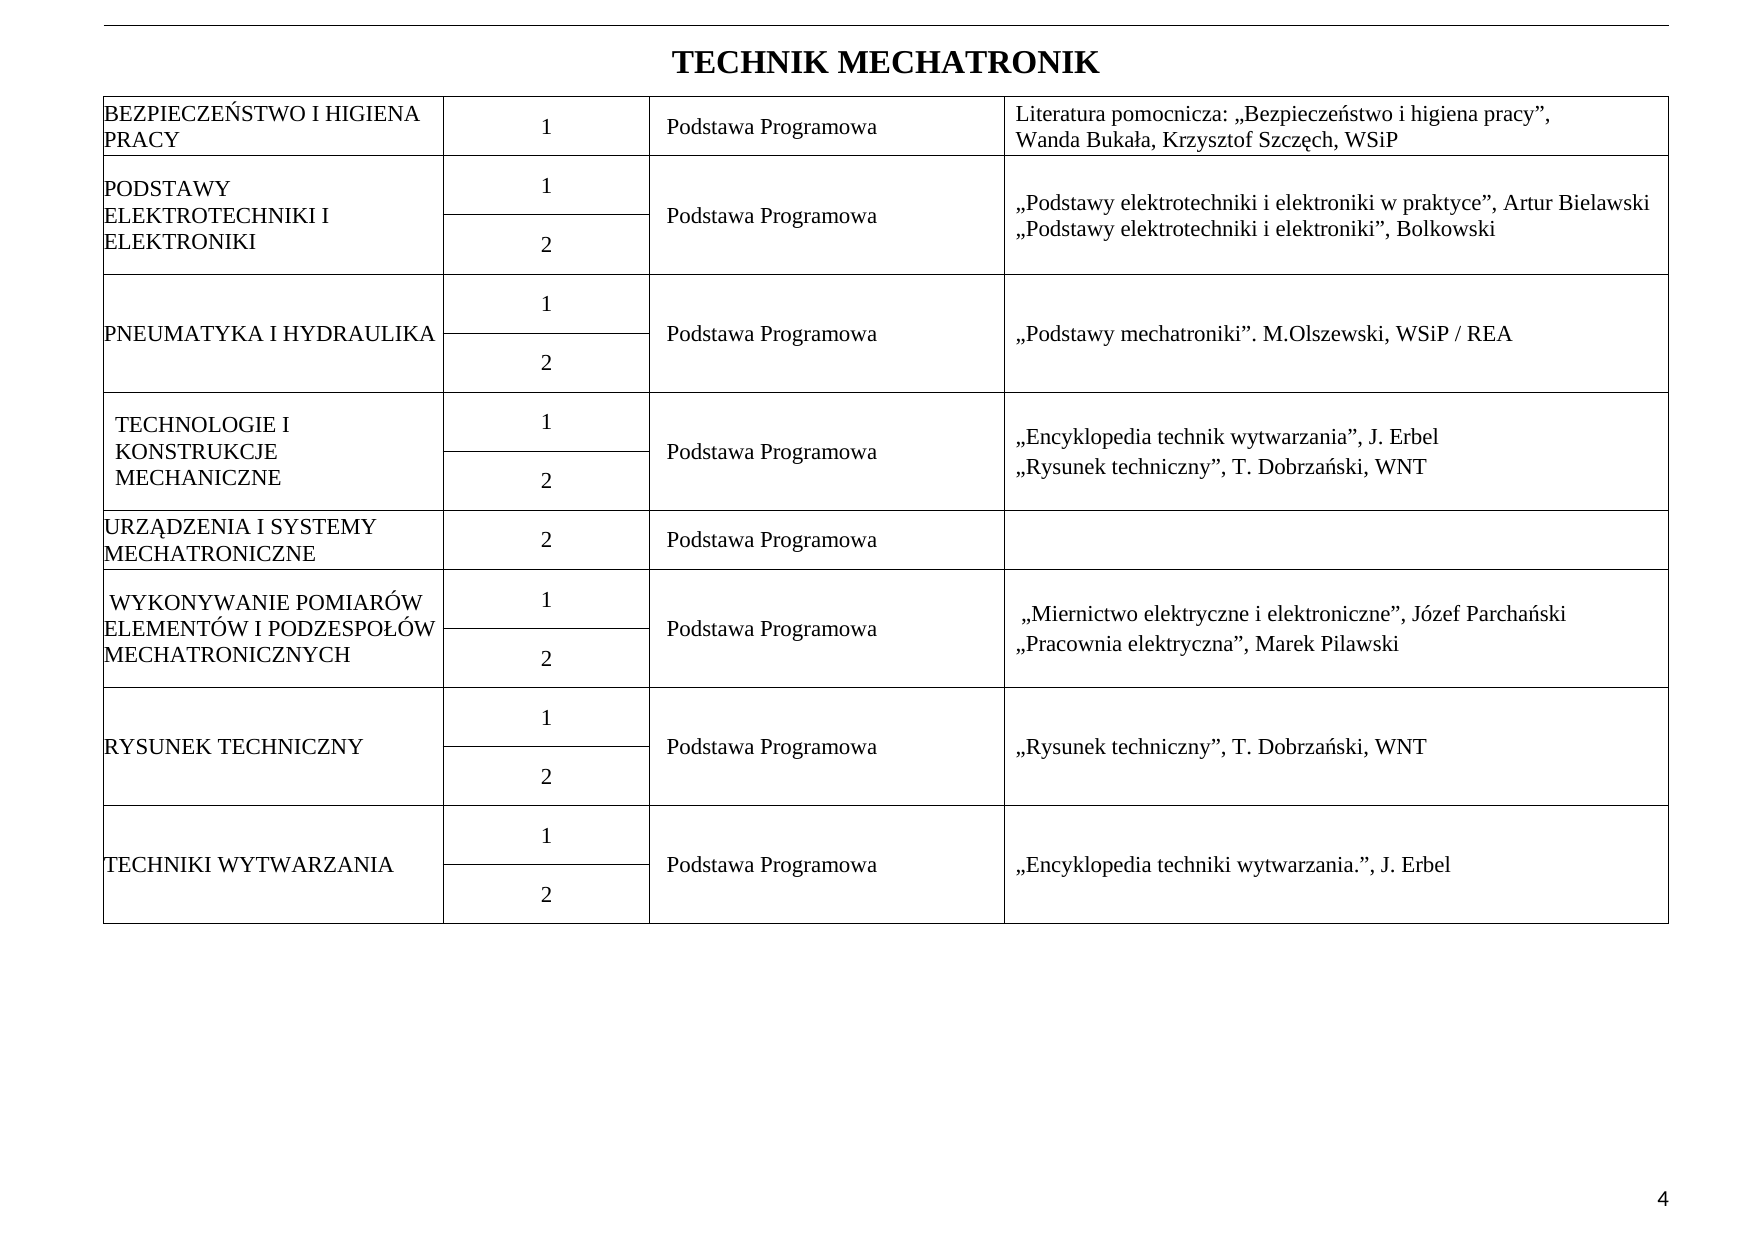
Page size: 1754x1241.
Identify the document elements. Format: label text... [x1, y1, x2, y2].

table_cell 1 [444, 806, 649, 864]
table_cell TECHNIKI WYTWARZANIA [104, 806, 443, 923]
table_cell „Encyklopedia techniki wytwarzania.”, J. Erbel [1005, 806, 1668, 923]
table_cell TECHNIK MECHATRONIK [104, 26, 1669, 96]
table_cell 2 [444, 215, 649, 273]
table_cell TECHNOLOGIE I KONSTRUKCJE MECHANICZNE [104, 393, 443, 510]
table_cell 1 [444, 393, 649, 451]
table_cell Podstawa Programowa [650, 688, 1004, 805]
table_cell „Podstawy mechatroniki”. M.Olszewski, WSiP / REA [1005, 275, 1668, 392]
table_cell Podstawa Programowa [650, 97, 1004, 155]
table_cell 2 [444, 629, 649, 687]
table_cell 2 [444, 452, 649, 510]
table_cell „Encyklopedia technik wytwarzania”, J. Erbel „Rysunek techniczny”, T. Dobrzański, WNT [1005, 393, 1668, 510]
table_cell 2 [444, 511, 649, 569]
table_cell „Rysunek techniczny”, T. Dobrzański, WNT [1005, 688, 1668, 805]
table_cell Podstawa Programowa [650, 570, 1004, 687]
table_cell 1 [444, 570, 649, 628]
table_cell Podstawa Programowa [650, 806, 1004, 923]
table_cell 2 [444, 747, 649, 805]
table_cell Podstawa Programowa [650, 275, 1004, 392]
table_cell PNEUMATYKA I HYDRAULIKA [104, 275, 443, 392]
table_cell „Podstawy elektrotechniki i elektroniki w praktyce”, Artur Bielawski „Podstawy elektrotechniki i elektroniki”, Bolkowski [1005, 156, 1668, 273]
table_cell 1 [444, 97, 649, 155]
table_cell 2 [444, 865, 649, 923]
table_cell Podstawa Programowa [650, 393, 1004, 510]
table_cell WYKONYWANIE POMIARÓW ELEMENTÓW I PODZESPOŁÓW MECHATRONICZNYCH [104, 570, 443, 687]
table_cell PODSTAWY ELEKTROTECHNIKI I ELEKTRONIKI [104, 156, 443, 273]
table_cell Podstawa Programowa [650, 156, 1004, 273]
table_cell 2 [444, 334, 649, 392]
table_cell 1 [444, 688, 649, 746]
table_cell RYSUNEK TECHNICZNY [104, 688, 443, 805]
table_cell [1005, 511, 1668, 569]
table_cell 1 [444, 275, 649, 332]
table_cell Literatura pomocnicza: „Bezpieczeństwo i higiena pracy”, Wanda Bukała, Krzysztof Szczęch, WSiP [1005, 97, 1668, 155]
table_cell BEZPIECZEŃSTWO I HIGIENA PRACY [104, 97, 443, 155]
table_cell URZĄDZENIA I SYSTEMY MECHATRONICZNE [104, 511, 443, 569]
table_cell 1 [444, 156, 649, 214]
table_cell Podstawa Programowa [650, 511, 1004, 569]
table_cell „Miernictwo elektryczne i elektroniczne”, Józef Parchański „Pracownia elektryczna”, Marek Pilawski [1005, 570, 1668, 687]
